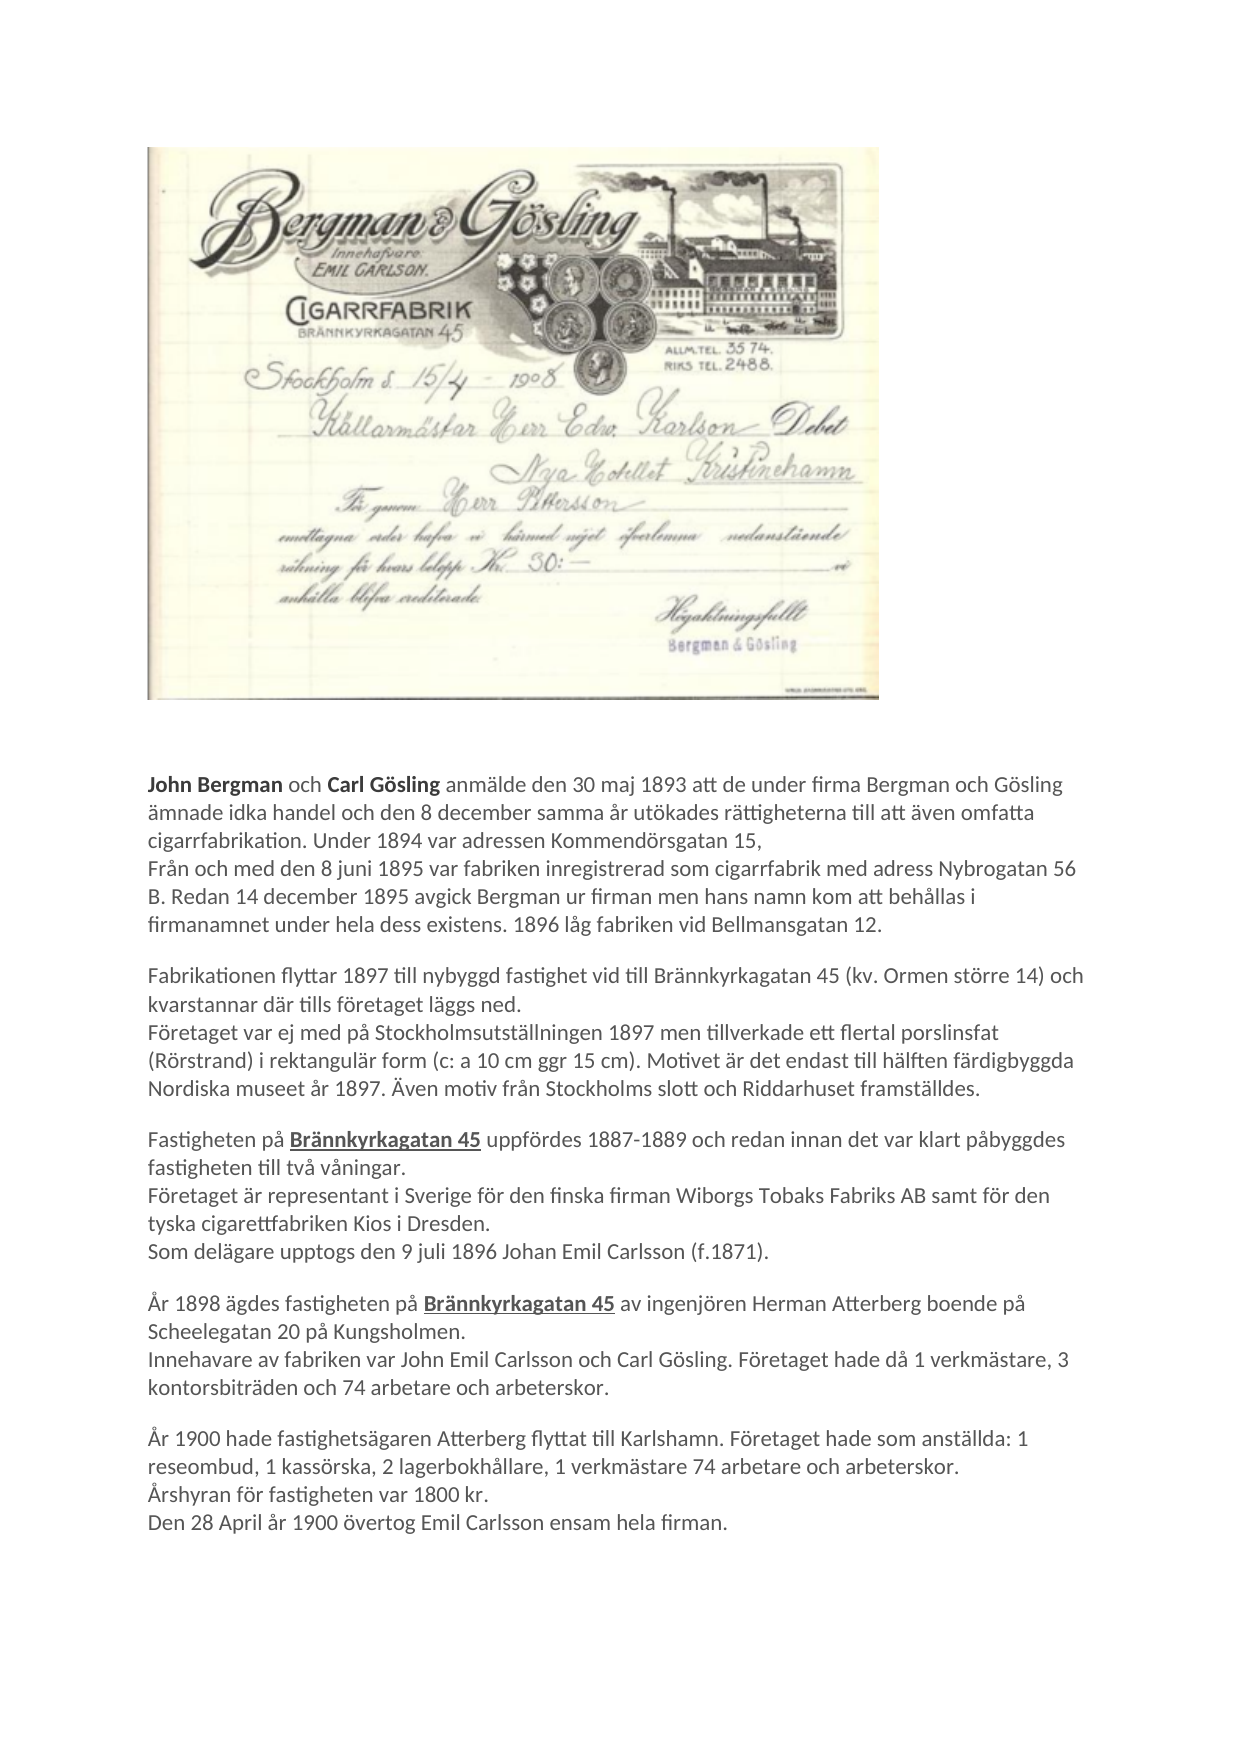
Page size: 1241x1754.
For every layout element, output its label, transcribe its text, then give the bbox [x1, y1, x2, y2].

text År 1900 hade fastighetsägaren Atterberg flyttat till Karlshamn. Företaget hade som anställda: 1 reseombud, 1 kassörska, 2 lagerbokhållare, 1 verkmästare 74 arbetare och arbeterskor. Årshyran för fastigheten var 1800 kr. Den 28 April år 1900 övertog Emil Carlsson ensam hela firman. [148, 1424, 1093, 1536]
text År 1898 ägdes fastigheten på Brännkyrkagatan 45 av ingenjören Herman Atterberg boende på Scheelegatan 20 på Kungsholmen. Innehavare av fabriken var John Emil Carlsson och Carl Gösling. Företaget hade då 1 verkmästare, 3 kontorsbiträden och 74 arbetare och arbeterskor. [148, 1289, 1093, 1401]
text John Bergman och Carl Gösling anmälde den 30 maj 1893 att de under firma Bergman och Gösling ämnade idka handel och den 8 december samma år utökades rättigheterna till att även omfatta cigarrfabrikation. Under 1894 var adressen Kommendörsgatan 15, Från och med den 8 juni 1895 var fabriken inregistrerad som cigarrfabrik med adress Nybrogatan 56 B. Redan 14 december 1895 avgick Bergman ur firman men hans namn kom att behållas i firmanamnet under hela dess existens. 1896 låg fabriken vid Bellmansgatan 12. [148, 770, 1093, 938]
text Fabrikationen flyttar 1897 till nybyggd fastighet vid till Brännkyrkagatan 45 (kv. Ormen större 14) och kvarstannar där tills företaget läggs ned. Företaget var ej med på Stockholmsutställningen 1897 men tillverkade ett flertal porslinsfat (Rörstrand) i rektangulär form (c: a 10 cm ggr 15 cm). Motivet är det endast till hälften färdigbyggda Nordiska museet år 1897. Även motiv från Stockholms slott och Riddarhuset framställdes. [148, 962, 1093, 1102]
picture [147, 147, 879, 700]
text Fastigheten på Brännkyrkagatan 45 uppfördes 1887-1889 och redan innan det var klart påbyggdes fastigheten till två våningar. Företaget är representant i Sverige för den finska firman Wiborgs Tobaks Fabriks AB samt för den tyska cigarettfabriken Kios i Dresden. Som delägare upptogs den 9 juli 1896 Johan Emil Carlsson (f.1871). [148, 1125, 1093, 1265]
